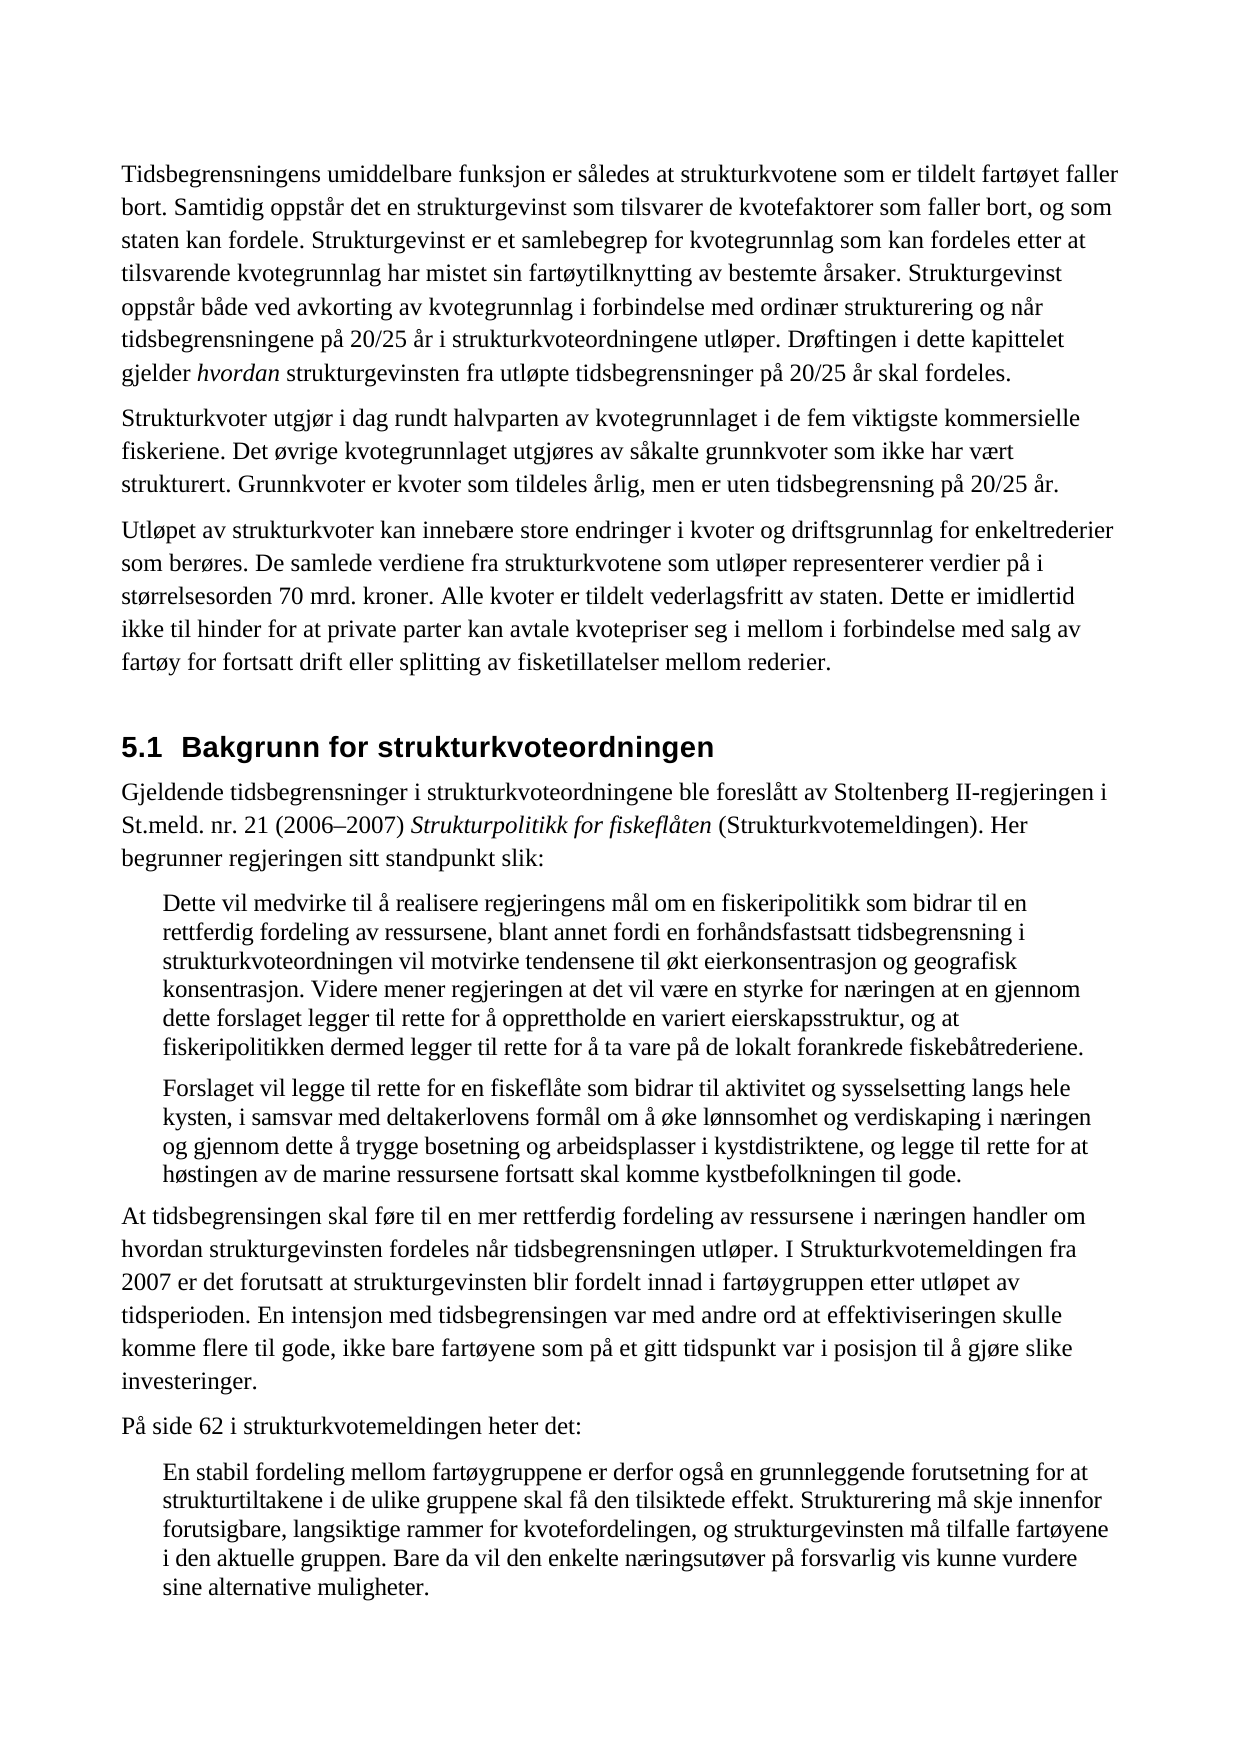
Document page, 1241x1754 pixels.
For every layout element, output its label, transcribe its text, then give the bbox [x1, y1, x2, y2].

text En stabil fordeling mellom fartøygruppene er derfor også en grunnleggende forutsetning for at strukturtiltakene i de ulike gruppene skal få den tilsiktede effekt. Strukturering må skje innenfor forutsigbare, langsiktige rammer for kvotefordelingen, og strukturgevinsten må tilfalle fartøyene i den aktuelle gruppen. Bare da vil den enkelte næringsutøver på forsvarlig vis kunne vurdere sine alternative muligheter. [162, 1457, 1119, 1601]
text Utløpet av strukturkvoter kan innebære store endringer i kvoter og driftsgrunnlag for enkeltrederier som berøres. De samlede verdiene fra strukturkvotene som utløper representerer verdier på i størrelsesorden 70 mrd. kroner. Alle kvoter er tildelt vederlagsfritt av staten. Dette er imidlertid ikke til hinder for at private parter kan avtale kvotepriser seg i mellom i forbindelse med salg av fartøy for fortsatt drift eller splitting av fisketillatelser mellom rederier. [121, 515, 1119, 676]
text Dette vil medvirke til å realisere regjeringens mål om en fiskeripolitikk som bidrar til en rettferdig fordeling av ressursene, blant annet fordi en forhåndsfastsatt tidsbegrensning i strukturkvoteordningen vil motvirke tendensene til økt eierkonsentrasjon og geografisk konsentrasjon. Videre mener regjeringen at det vil være en styrke for næringen at en gjennom dette forslaget legger til rette for å opprettholde en variert eierskapsstruktur, og at fiskeripolitikken dermed legger til rette for å ta vare på de lokalt forankrede fiskebåtrederiene. [162, 888, 1119, 1061]
text Tidsbegrensningens umiddelbare funksjon er således at strukturkvotene som er tildelt fartøyet faller bort. Samtidig oppstår det en strukturgevinst som tilsvarer de kvotefaktorer som faller bort, og som staten kan fordele. Strukturgevinst er et samlebegrep for kvotegrunnlag som kan fordeles etter at tilsvarende kvotegrunnlag har mistet sin fartøytilknytting av bestemte årsaker. Strukturgevinst oppstår både ved avkorting av kvotegrunnlag i forbindelse med ordinær strukturering og når tidsbegrensningene på 20/25 år i strukturkvoteordningene utløper. Drøftingen i dette kapittelet gjelder hvordan strukturgevinsten fra utløpte tidsbegrensninger på 20/25 år skal fordeles. [121, 159, 1119, 386]
text Strukturkvoter utgjør i dag rundt halvparten av kvotegrunnlaget i de fem viktigste kommersielle fiskeriene. Det øvrige kvotegrunnlaget utgjøres av såkalte grunnkvoter som ikke har vært strukturert. Grunnkvoter er kvoter som tildeles årlig, men er uten tidsbegrensning på 20/25 år. [121, 403, 1119, 498]
text På side 62 i strukturkvotemeldingen heter det: [121, 1411, 1119, 1440]
text Gjeldende tidsbegrensninger i strukturkvoteordningene ble foreslått av Stoltenberg II-regjeringen i St.meld. nr. 21 (2006–2007) Strukturpolitikk for fiskeflåten (Strukturkvotemeldingen). Her begrunner regjeringen sitt standpunkt slik: [121, 777, 1119, 871]
text Forslaget vil legge til rette for en fiskeflåte som bidrar til aktivitet og sysselsetting langs hele kysten, i samsvar med deltakerlovens formål om å øke lønnsomhet og verdiskaping i næringen og gjennom dette å trygge bosetning og arbeidsplasser i kystdistriktene, og legge til rette for at høstingen av de marine ressursene fortsatt skal komme kystbefolkningen til gode. [162, 1073, 1119, 1188]
subtitle Bakgrunn for strukturkvoteordningen [121, 730, 1119, 763]
text At tidsbegrensingen skal føre til en mer rettferdig fordeling av ressursene i næringen handler om hvordan strukturgevinsten fordeles når tidsbegrensningen utløper. I Strukturkvotemeldingen fra 2007 er det forutsatt at strukturgevinsten blir fordelt innad i fartøygruppen etter utløpet av tidsperioden. En intensjon med tidsbegrensingen var med andre ord at effektiviseringen skulle komme flere til gode, ikke bare fartøyene som på et gitt tidspunkt var i posisjon til å gjøre slike investeringer. [121, 1201, 1119, 1394]
